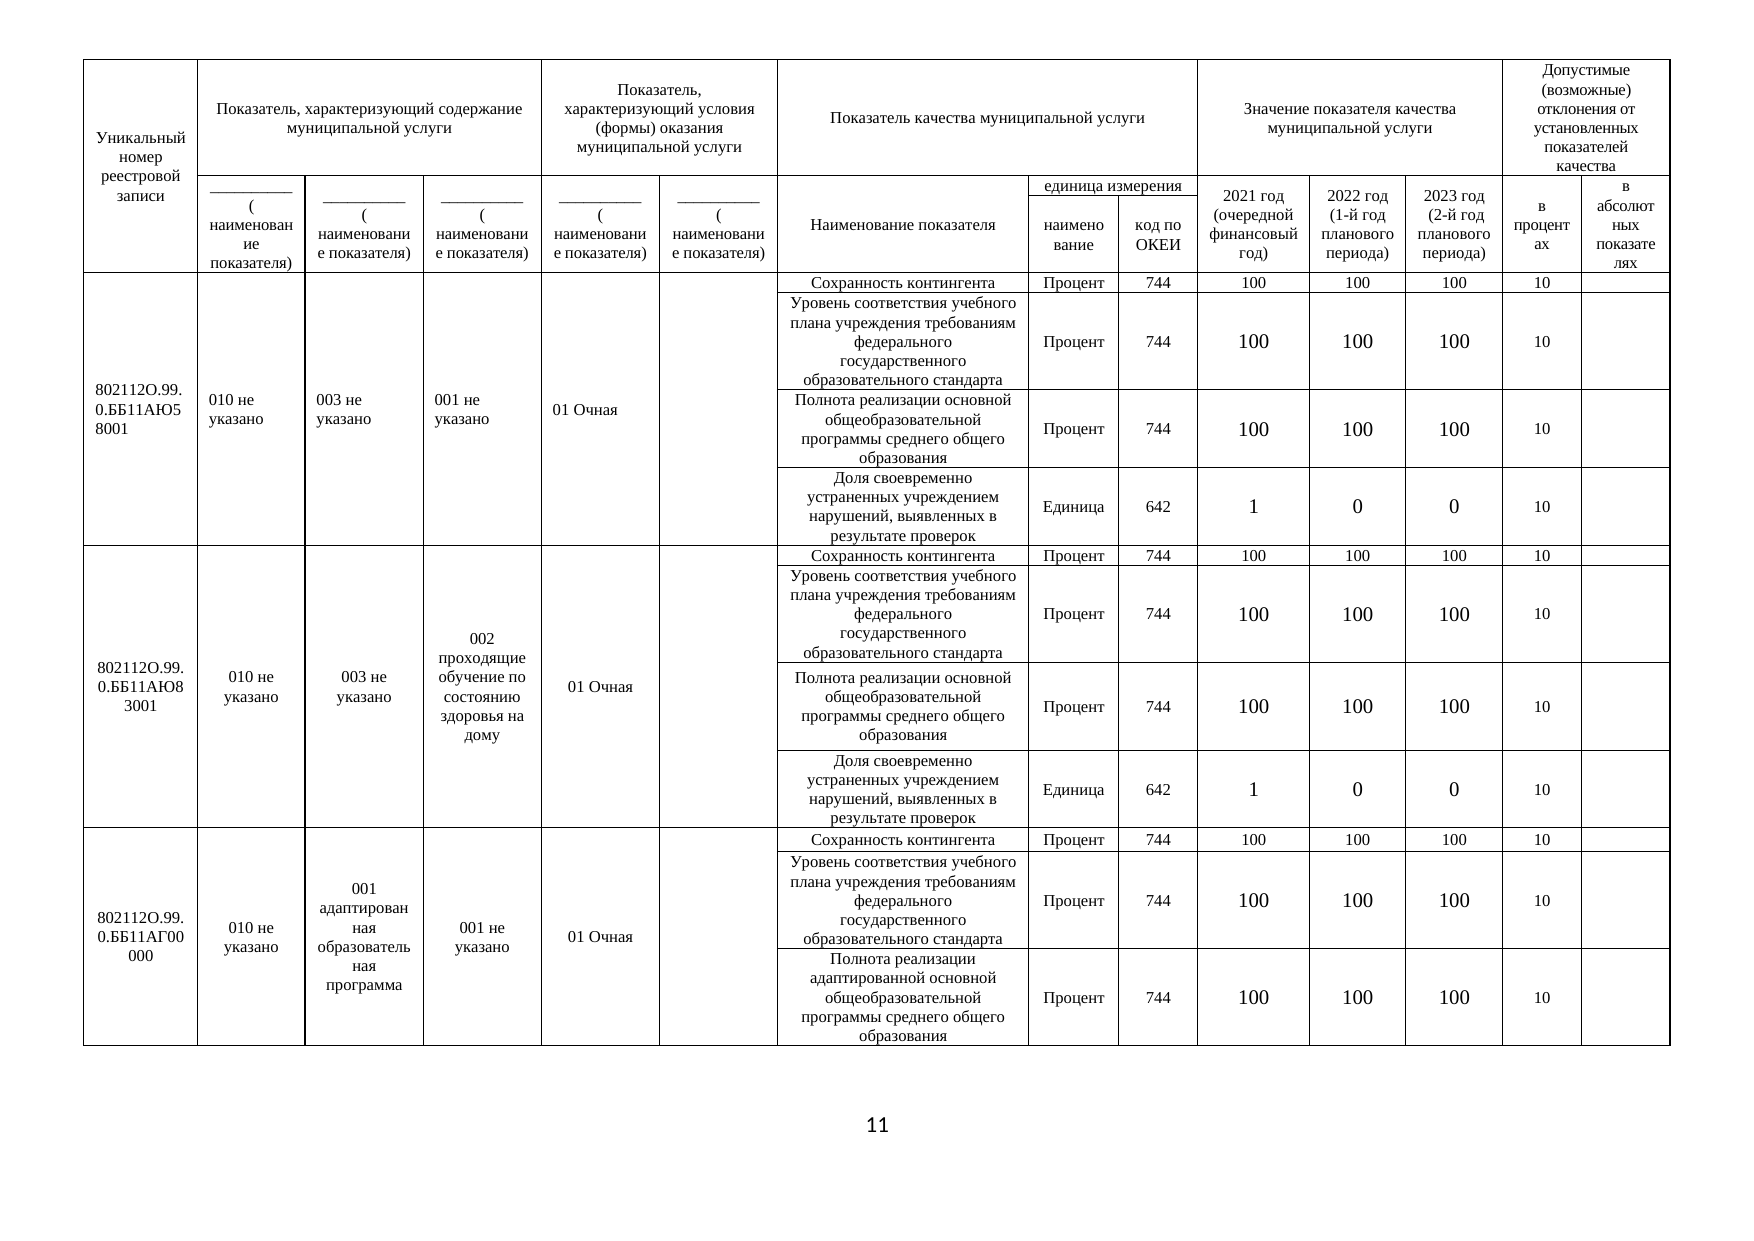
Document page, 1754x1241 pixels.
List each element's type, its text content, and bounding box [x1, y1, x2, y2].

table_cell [778, 852, 1028, 948]
table_cell 010 не указано [198, 546, 304, 827]
table_cell 003 не указано [306, 546, 423, 827]
table_cell 744 [1119, 390, 1197, 467]
table_cell Единица [1029, 468, 1118, 544]
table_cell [306, 828, 423, 1045]
table_cell Процент [1029, 852, 1118, 948]
table_cell 100 [1406, 949, 1502, 1045]
table_cell Процент [1029, 663, 1118, 749]
table_cell Полнота реализации основной общеобразовательной программы среднего общего образования [778, 390, 1028, 467]
table_cell 2022 год (1-й год планового периода) [1310, 176, 1405, 272]
table_cell 100 [1406, 293, 1502, 389]
table_cell Процент [1029, 828, 1118, 851]
table_cell 100 [1406, 566, 1502, 662]
table_cell 001 не указано [424, 273, 541, 544]
table_cell 001 не указано [424, 828, 541, 1045]
table_cell 100 [1198, 293, 1309, 389]
table_cell 2021 год (очередной финансовый год) [1198, 176, 1309, 272]
table_cell 100 [1310, 273, 1405, 292]
table_cell 010 не указано [198, 273, 304, 544]
table_cell 10 [1503, 390, 1581, 467]
table_cell 10 [1503, 828, 1581, 851]
table_cell 744 [1119, 852, 1197, 948]
table_cell 0 [1310, 751, 1405, 827]
table_cell 010 не указано [198, 828, 304, 1045]
table_cell 01 Очная [542, 828, 659, 1045]
table_cell 10 [1503, 566, 1581, 662]
table_cell 10 [1503, 949, 1581, 1045]
table_cell 100 [1198, 828, 1309, 851]
table_cell [660, 546, 777, 827]
table_header Показатель качества муниципальной услуги [778, 60, 1197, 175]
table_cell 100 [1198, 390, 1309, 467]
table_cell Сохранность контингента [778, 828, 1028, 851]
table_cell Полнота реализации основной общеобразовательной программы среднего общего образования [778, 663, 1028, 749]
table_cell [1582, 390, 1669, 467]
table_cell 100 [1198, 852, 1309, 948]
table_cell Уровень соответствия учебного плана учреждения требованиям федерального государственного образовательного стандарта [778, 566, 1028, 662]
table_cell [1582, 566, 1669, 662]
table_cell Процент [1029, 566, 1118, 662]
table_cell [1582, 293, 1669, 389]
table_cell в процентах [1503, 176, 1581, 272]
table_cell 100 [1310, 566, 1405, 662]
table_cell Процент [1029, 546, 1118, 565]
table_header Показатель, характеризующий содержание муниципальной услуги [198, 60, 541, 175]
table_cell Единица [1029, 751, 1118, 827]
table_cell 100 [1198, 566, 1309, 662]
table_cell наименование [1029, 196, 1118, 272]
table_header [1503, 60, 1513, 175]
table_cell __________ (наименование показателя) [306, 176, 423, 272]
table_cell [1582, 546, 1669, 565]
table_cell [1582, 273, 1669, 292]
table_cell Процент [1029, 293, 1118, 389]
table_cell 100 [1198, 949, 1309, 1045]
table_cell 1 [1198, 751, 1309, 827]
table_cell 100 [1310, 546, 1405, 565]
table_cell Сохранность контингента [778, 273, 1028, 292]
table_cell единица измерения [1029, 176, 1197, 195]
table_cell [660, 828, 777, 1045]
table_cell 744 [1119, 293, 1197, 389]
table_cell [660, 273, 777, 544]
table_cell __________ (наименование показателя) [424, 176, 541, 272]
table_cell 100 [1406, 828, 1502, 851]
table_cell 100 [1406, 546, 1502, 565]
table_cell 100 [1406, 852, 1502, 948]
table_cell 802112О.99.0.ББ11АЮ58001 [84, 273, 197, 544]
table_cell 0 [1406, 468, 1502, 544]
table_cell 802112О.99.0.ББ11АГ00000 [84, 828, 197, 1045]
table_cell 10 [1503, 468, 1581, 544]
table_cell 100 [1198, 663, 1309, 749]
table_cell [1582, 949, 1669, 1045]
table_cell 100 [1310, 949, 1405, 1045]
table_cell 642 [1119, 751, 1197, 827]
table_cell 100 [1310, 663, 1405, 749]
table_cell 802112О.99.0.ББ11АЮ83001 [84, 546, 197, 827]
table_cell 744 [1119, 273, 1197, 292]
table_cell Доля своевременно устраненных учреждением нарушений, выявленных в результате проверок [778, 751, 1028, 827]
table_cell 01 Очная [542, 273, 659, 544]
table_cell 642 [1119, 468, 1197, 544]
table_cell 0 [1310, 468, 1405, 544]
table_cell 100 [1310, 390, 1405, 467]
table_cell 01 Очная [542, 546, 659, 827]
table_cell 100 [1310, 852, 1405, 948]
table_cell 100 [1198, 546, 1309, 565]
table_cell [1582, 468, 1669, 544]
table_cell Полнота реализации адаптированной основной общеобразовательной программы среднего общего образования [778, 949, 1028, 1045]
table_cell Процент [1029, 949, 1118, 1045]
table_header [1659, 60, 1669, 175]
table_header Показатель, характеризующий условия (формы) оказания муниципальной услуги [542, 60, 777, 175]
table_cell 100 [1406, 663, 1502, 749]
table_cell 003 не указано [306, 273, 423, 544]
table_cell 10 [1503, 663, 1581, 749]
table_cell __________ (наименование показателя) [542, 176, 659, 272]
table_cell 10 [1503, 546, 1581, 565]
table_cell Доля своевременно устраненных учреждением нарушений, выявленных в результате проверок [778, 468, 1028, 544]
table_cell [1582, 828, 1669, 851]
table_cell 100 [1310, 828, 1405, 851]
table_cell 744 [1119, 949, 1197, 1045]
table_cell 744 [1119, 546, 1197, 565]
table_cell 744 [1119, 663, 1197, 749]
table_cell 100 [1406, 390, 1502, 467]
table_cell 744 [1119, 566, 1197, 662]
table_cell 10 [1503, 751, 1581, 827]
table_cell 100 [1310, 293, 1405, 389]
table_cell код по ОКЕИ [1119, 196, 1197, 272]
table_header Значение показателя качества муниципальной услуги [1198, 60, 1502, 175]
table_cell 10 [1503, 273, 1581, 292]
table_cell [1582, 751, 1669, 827]
table_cell 1 [1198, 468, 1309, 544]
table_cell 744 [1119, 828, 1197, 851]
table_cell 100 [1198, 273, 1309, 292]
table_cell Процент [1029, 390, 1118, 467]
table_cell Процент [1029, 273, 1118, 292]
table_cell 10 [1503, 852, 1581, 948]
table_cell Наименование показателя [778, 176, 1028, 272]
table_cell [1582, 663, 1669, 749]
table_cell Сохранность контингента [778, 546, 1028, 565]
table_cell 002 проходящие обучение по состоянию здоровья на дому [424, 546, 541, 827]
table_cell 2023 год (2-й год планового периода) [1406, 176, 1502, 272]
table_cell __________ (наименование показателя) [660, 176, 777, 272]
table_cell 10 [1503, 293, 1581, 389]
table_cell 100 [1406, 273, 1502, 292]
table_header Уникальный номер реестровой записи [84, 60, 197, 272]
table_cell Уровень соответствия учебного плана учреждения требованиям федерального государственного образовательного стандарта [778, 293, 1028, 389]
table_cell [1582, 852, 1669, 948]
table_cell 0 [1406, 751, 1502, 827]
